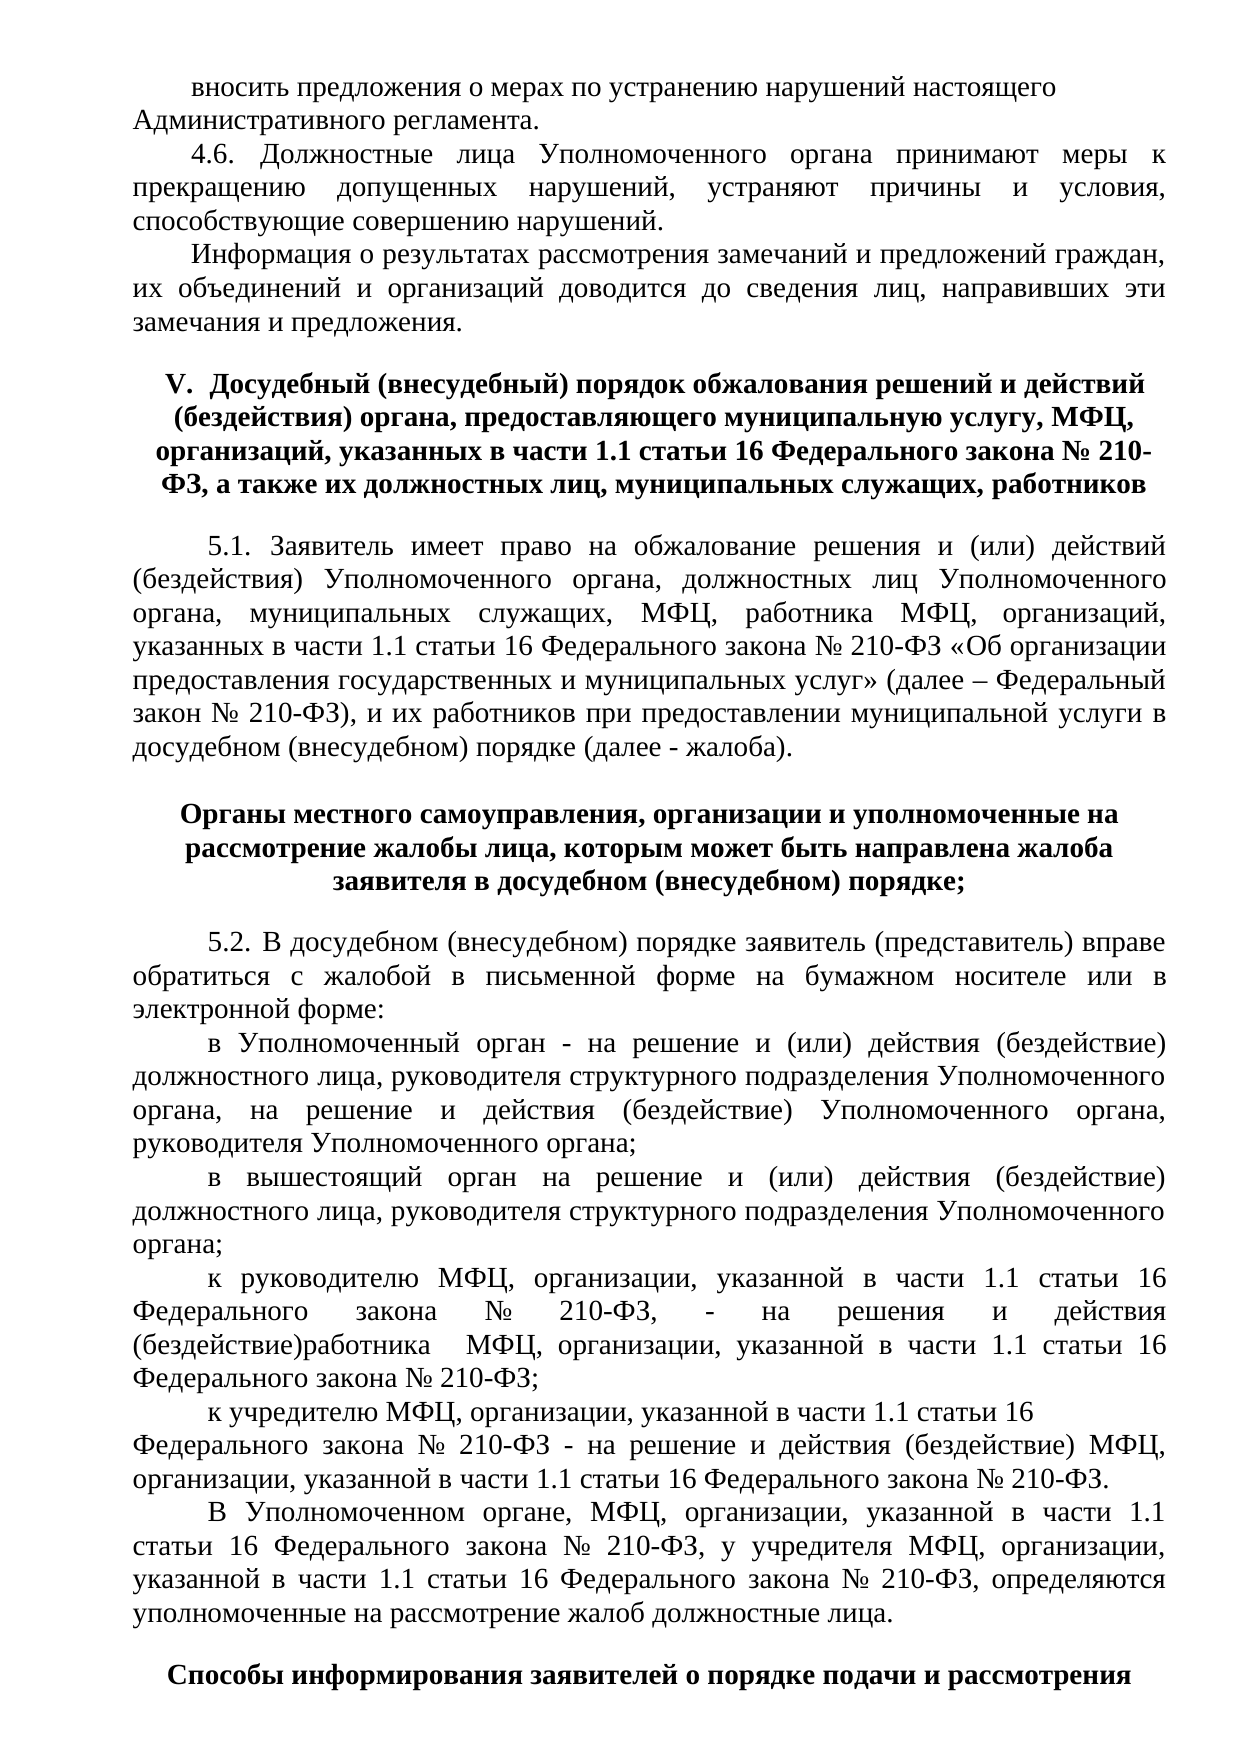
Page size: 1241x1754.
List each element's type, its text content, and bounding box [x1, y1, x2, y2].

list Должностные лица Уполномоченного органа принимают меры к прекращению допущенных нарушений, устраняют причины и условия, способствующие совершению нарушений. [132, 136, 1166, 237]
subtitle Органы местного самоуправления, организации и уполномоченные на рассмотрение жалобы лица, которым может быть направлена жалоба заявителя в досудебном (внесудебном) порядке; [131, 796, 1167, 897]
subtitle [164, 1657, 1134, 1691]
text В Уполномоченном органе, МФЦ, организации, указанной в части 1.1 статьи 16 Федерального закона № 210-ФЗ, у учредителя МФЦ, организации, указанной в части 1.1 статьи 16 Федерального закона № 210-ФЗ, определяются уполномоченные на рассмотрение жалоб должностные лица. [132, 1494, 1167, 1629]
text к руководителю МФЦ, организации, указанной в части 1.1 статьи 16 Федерального закона № 210-ФЗ, - на решения и действия (бездействие)работника МФЦ, организации, указанной в части 1.1 статьи 16 Федерального закона № 210-ФЗ; [132, 1260, 1167, 1394]
subtitle Досудебный (внесудебный) порядок обжалования решений и действий (бездействия) органа, предоставляющего муниципальную услугу, МФЦ, организаций, указанных в части 1.1 статьи 16 Федерального закона № 210-ФЗ, а также их должностных лиц, муниципальных служащих, работников [145, 366, 1162, 500]
list Заявитель имеет право на обжалование решения и (или) действий (бездействия) Уполномоченного органа, должностных лиц Уполномоченного органа, муниципальных служащих, МФЦ, работника МФЦ, организаций, указанных в части 1.1 статьи 16 Федерального закона № 210-ФЗ «Об организации предоставления государственных и муниципальных услуг» (далее – Федеральный закон № 210-ФЗ), и их работников при предоставлении муниципальной услуги в досудебном (внесудебном) порядке (далее - жалоба). [132, 528, 1166, 763]
text вносить предложения о мерах по устранению нарушений настоящего Административного регламента. [132, 69, 1166, 136]
text в Уполномоченный орган - на решение и (или) действия (бездействие) должностного лица, руководителя структурного подразделения Уполномоченного органа, на решение и действия (бездействие) Уполномоченного органа, руководителя Уполномоченного органа; [132, 1025, 1166, 1159]
text Информация о результатах рассмотрения замечаний и предложений граждан, их объединений и организаций доводится до сведения лиц, направивших эти замечания и предложения. [132, 237, 1166, 337]
list В досудебном (внесудебном) порядке заявитель (представитель) вправе обратиться с жалобой в письменной форме на бумажном носителе или в электронной форме: [132, 924, 1167, 1025]
text к учредителю МФЦ, организации, указанной в части 1.1 статьи 16 [132, 1394, 1167, 1427]
text в вышестоящий орган на решение и (или) действия (бездействие) должностного лица, руководителя структурного подразделения Уполномоченного органа; [132, 1159, 1166, 1260]
text Федерального закона № 210-ФЗ - на решение и действия (бездействие) МФЦ, организации, указанной в части 1.1 статьи 16 Федерального закона № 210-ФЗ. [132, 1427, 1166, 1494]
